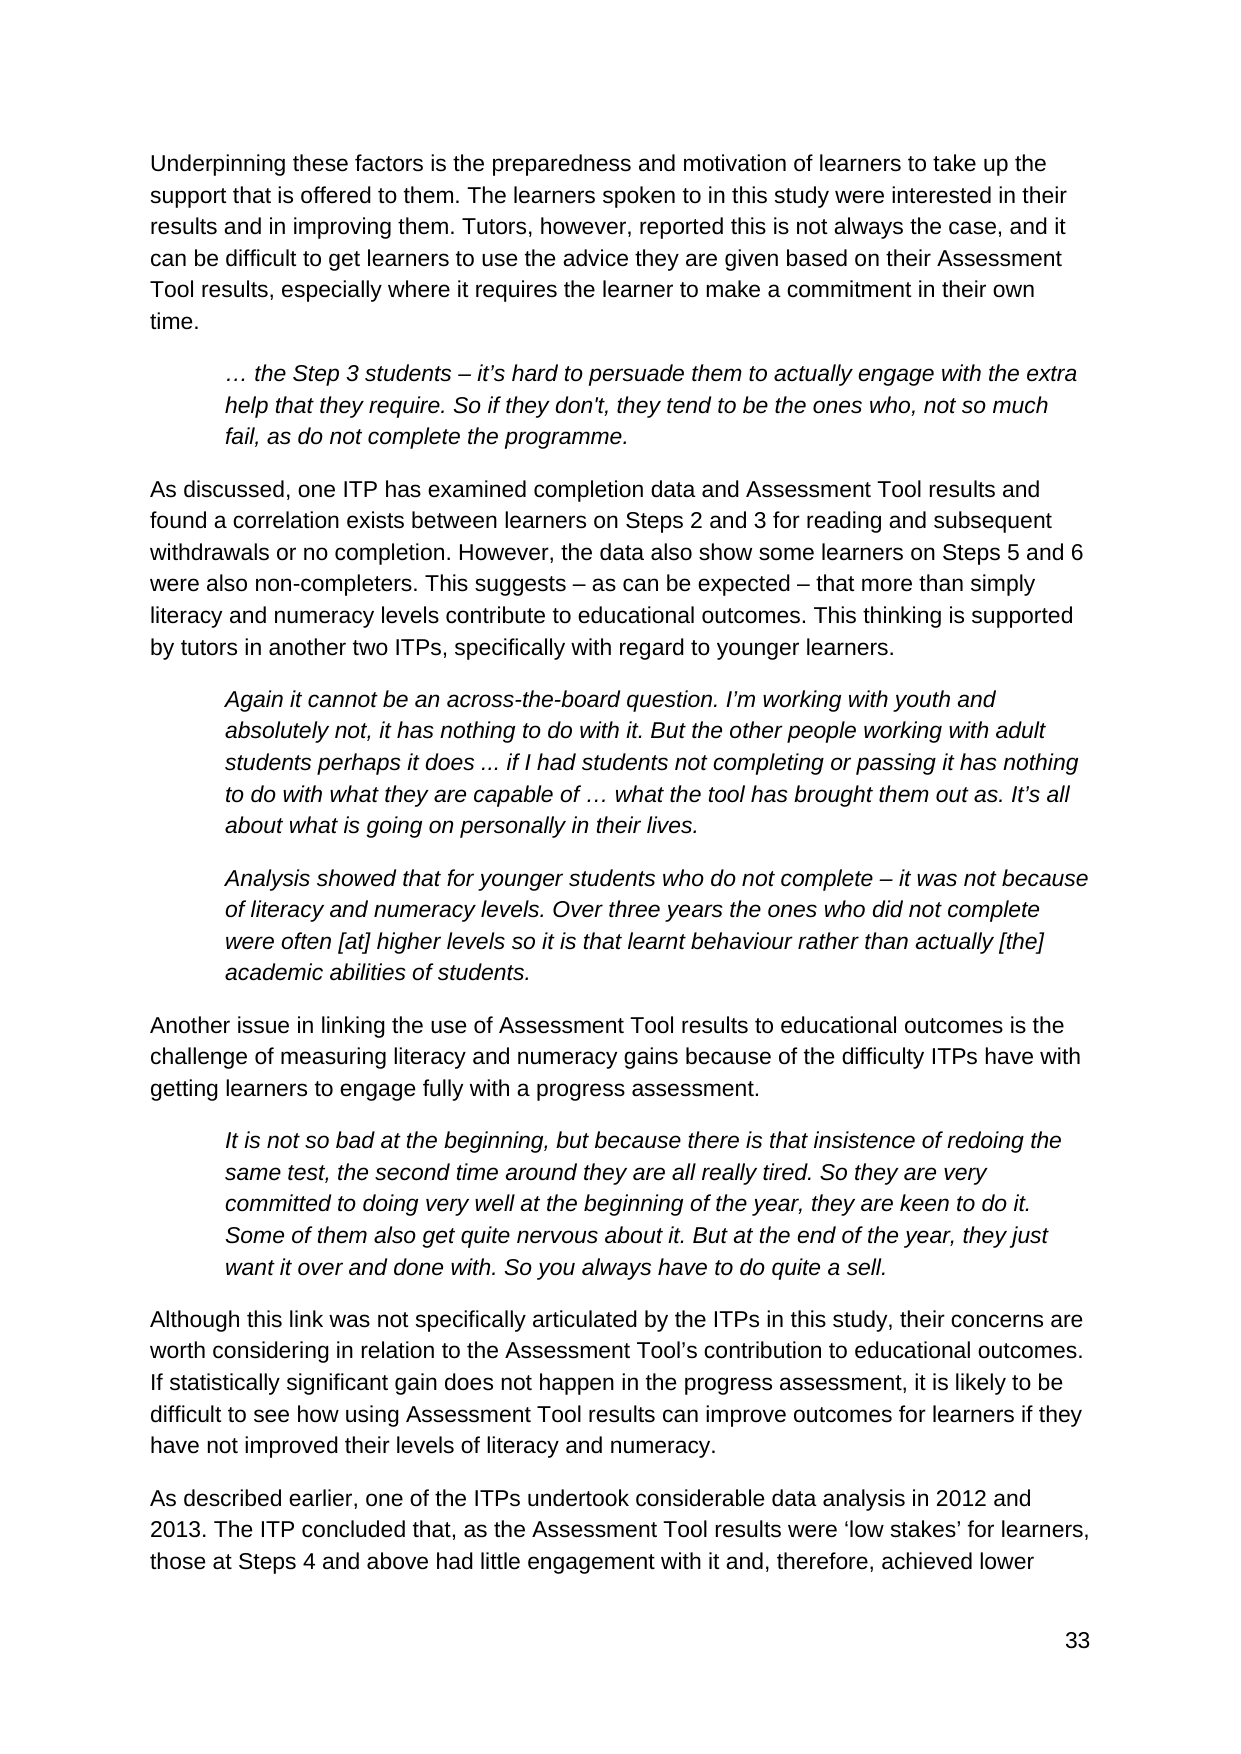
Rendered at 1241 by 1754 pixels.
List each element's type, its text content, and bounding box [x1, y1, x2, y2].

text Analysis showed that for younger students who do not complete – it was not because of literacy and numeracy levels. Over three years the ones who did not complete were often [at] higher levels so it is that learnt behaviour rather than actually [the] academic abilities of students. [225, 864, 1090, 986]
text … the Step 3 students – it’s hard to persuade them to actually engage with the extra help that they require. So if they don't, they tend to be the ones who, not so much fail, as do not complete the programme. [225, 360, 1090, 450]
text Another issue in linking the use of Assessment Tool results to educational outcomes is the challenge of measuring literacy and numeracy gains because of the difficulty ITPs have with getting learners to engage fully with a progress assessment. [150, 1012, 1090, 1101]
text Although this link was not specifically articulated by the ITPs in this study, their concerns are worth considering in relation to the Assessment Tool’s contribution to educational outcomes. If statistically significant gain does not happen in the progress assessment, it is likely to be difficult to see how using Assessment Tool results can improve outcomes for learners if they have not improved their levels of literacy and numeracy. [150, 1306, 1090, 1458]
text As discussed, one ITP has examined completion data and Assessment Tool results and found a correlation exists between learners on Steps 2 and 3 for reading and subsequent withdrawals or no completion. However, the data also show some learners on Steps 5 and 6 were also non-completers. This suggests – as can be expected – that more than simply literacy and numeracy levels contribute to educational outcomes. This thinking is supported by tutors in another two ITPs, specifically with regard to younger learners. [150, 476, 1090, 660]
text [150, 1484, 1090, 1574]
text It is not so bad at the beginning, but because there is that insistence of redoing the same test, the second time around they are all really tired. So they are very committed to doing very well at the beginning of the year, they are keen to do it. Some of them also get quite nervous about it. But at the end of the year, they just want it over and done with. So you always have to do quite a sell. [225, 1127, 1090, 1280]
text Again it cannot be an across-the-board question. I’m working with youth and absolutely not, it has nothing to do with it. But the other people working with adult students perhaps it does ... if I had students not completing or passing it has nothing to do with what they are capable of … what the tool has brought them out as. It’s all about what is going on personally in their lives. [225, 686, 1090, 838]
list Underpinning these factors is the preparedness and motivation of learners to take up the support that is offered to them. The learners spoken to in this study were interested in their results and in improving them. Tutors, however, reported this is not always the case, and it can be difficult to get learners to use the advice they are given based on their Assessment Tool results, especially where it requires the learner to make a commitment in their own time. [150, 150, 1090, 334]
